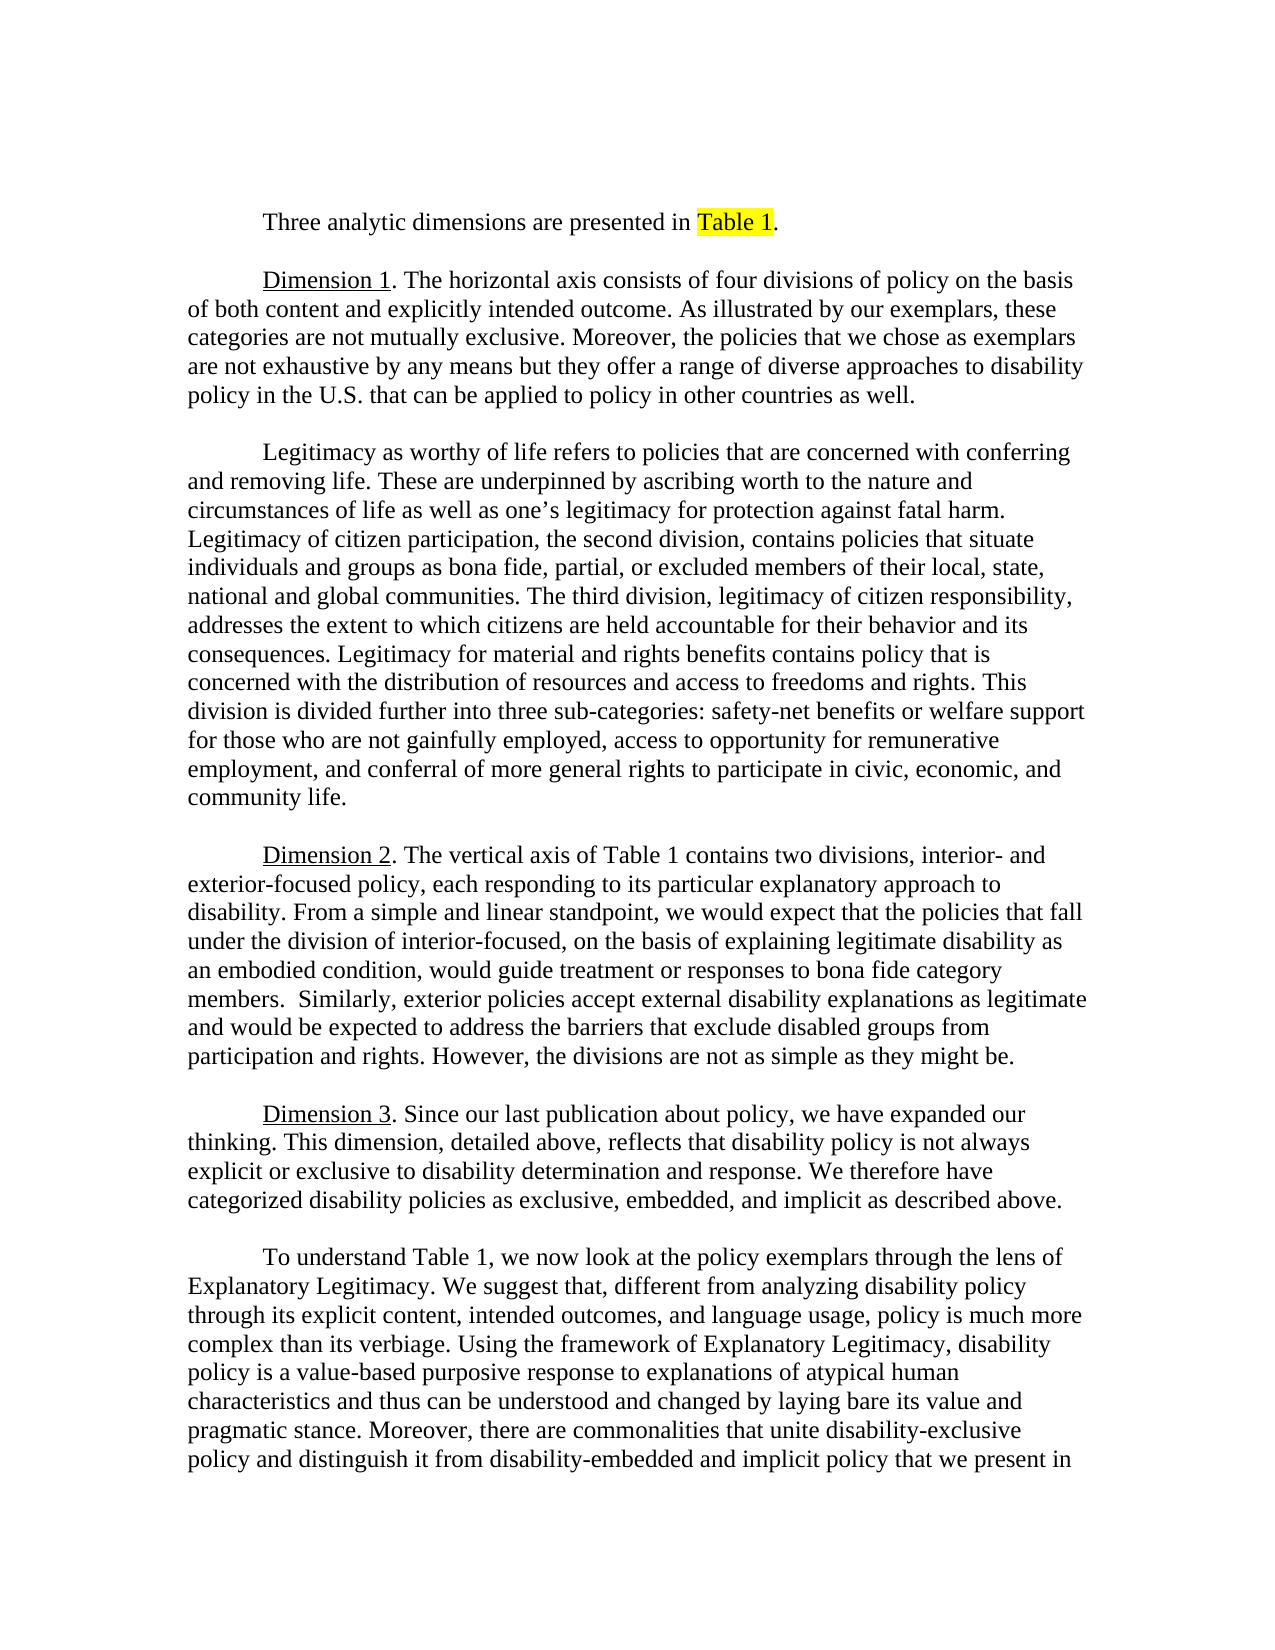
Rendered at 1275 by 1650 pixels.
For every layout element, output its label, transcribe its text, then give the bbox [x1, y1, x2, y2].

text Legitimacy as worthy of life refers to policies that are concerned with conferring and removing life. These are underpinned by ascribing worth to the nature and circumstances of life as well as one’s legitimacy for protection against fatal harm. Legitimacy of citizen participation, the second division, contains policies that situate individuals and groups as bona fide, partial, or excluded members of their local, state, national and global communities. The third division, legitimacy of citizen responsibility, addresses the extent to which citizens are held accountable for their behavior and its consequences. Legitimacy for material and rights benefits contains policy that is concerned with the distribution of resources and access to freedoms and rights. This division is divided further into three sub-categories: safety-net benefits or welfare support for those who are not gainfully employed, access to opportunity for remunerative employment, and conferral of more general rights to participate in civic, economic, and community life. [187, 437, 1087, 811]
text Dimension 1. The horizontal axis consists of four divisions of policy on the basis of both content and explicitly intended outcome. As illustrated by our exemplars, these categories are not mutually exclusive. Moreover, the policies that we chose as exemplars are not exhaustive by any means but they offer a range of diverse approaches to disability policy in the U.S. that can be applied to policy in other countries as well. [187, 265, 1087, 409]
text Three analytic dimensions are presented in Table 1. [187, 207, 1087, 236]
text Dimension 2. The vertical axis of Table 1 contains two divisions, interior- and exterior-focused policy, each responding to its particular explanatory approach to disability. From a simple and linear standpoint, we would expect that the policies that fall under the division of interior-focused, on the basis of explaining legitimate disability as an embodied condition, would guide treatment or responses to bona fide category members. Similarly, exterior policies accept external disability explanations as legitimate and would be expected to address the barriers that exclude disabled groups from participation and rights. However, the divisions are not as simple as they might be. [187, 840, 1087, 1070]
text Dimension 3. Since our last publication about policy, we have expanded our thinking. This dimension, detailed above, reflects that disability policy is not always explicit or exclusive to disability determination and response. We therefore have categorized disability policies as exclusive, embedded, and implicit as described above. [187, 1099, 1087, 1214]
